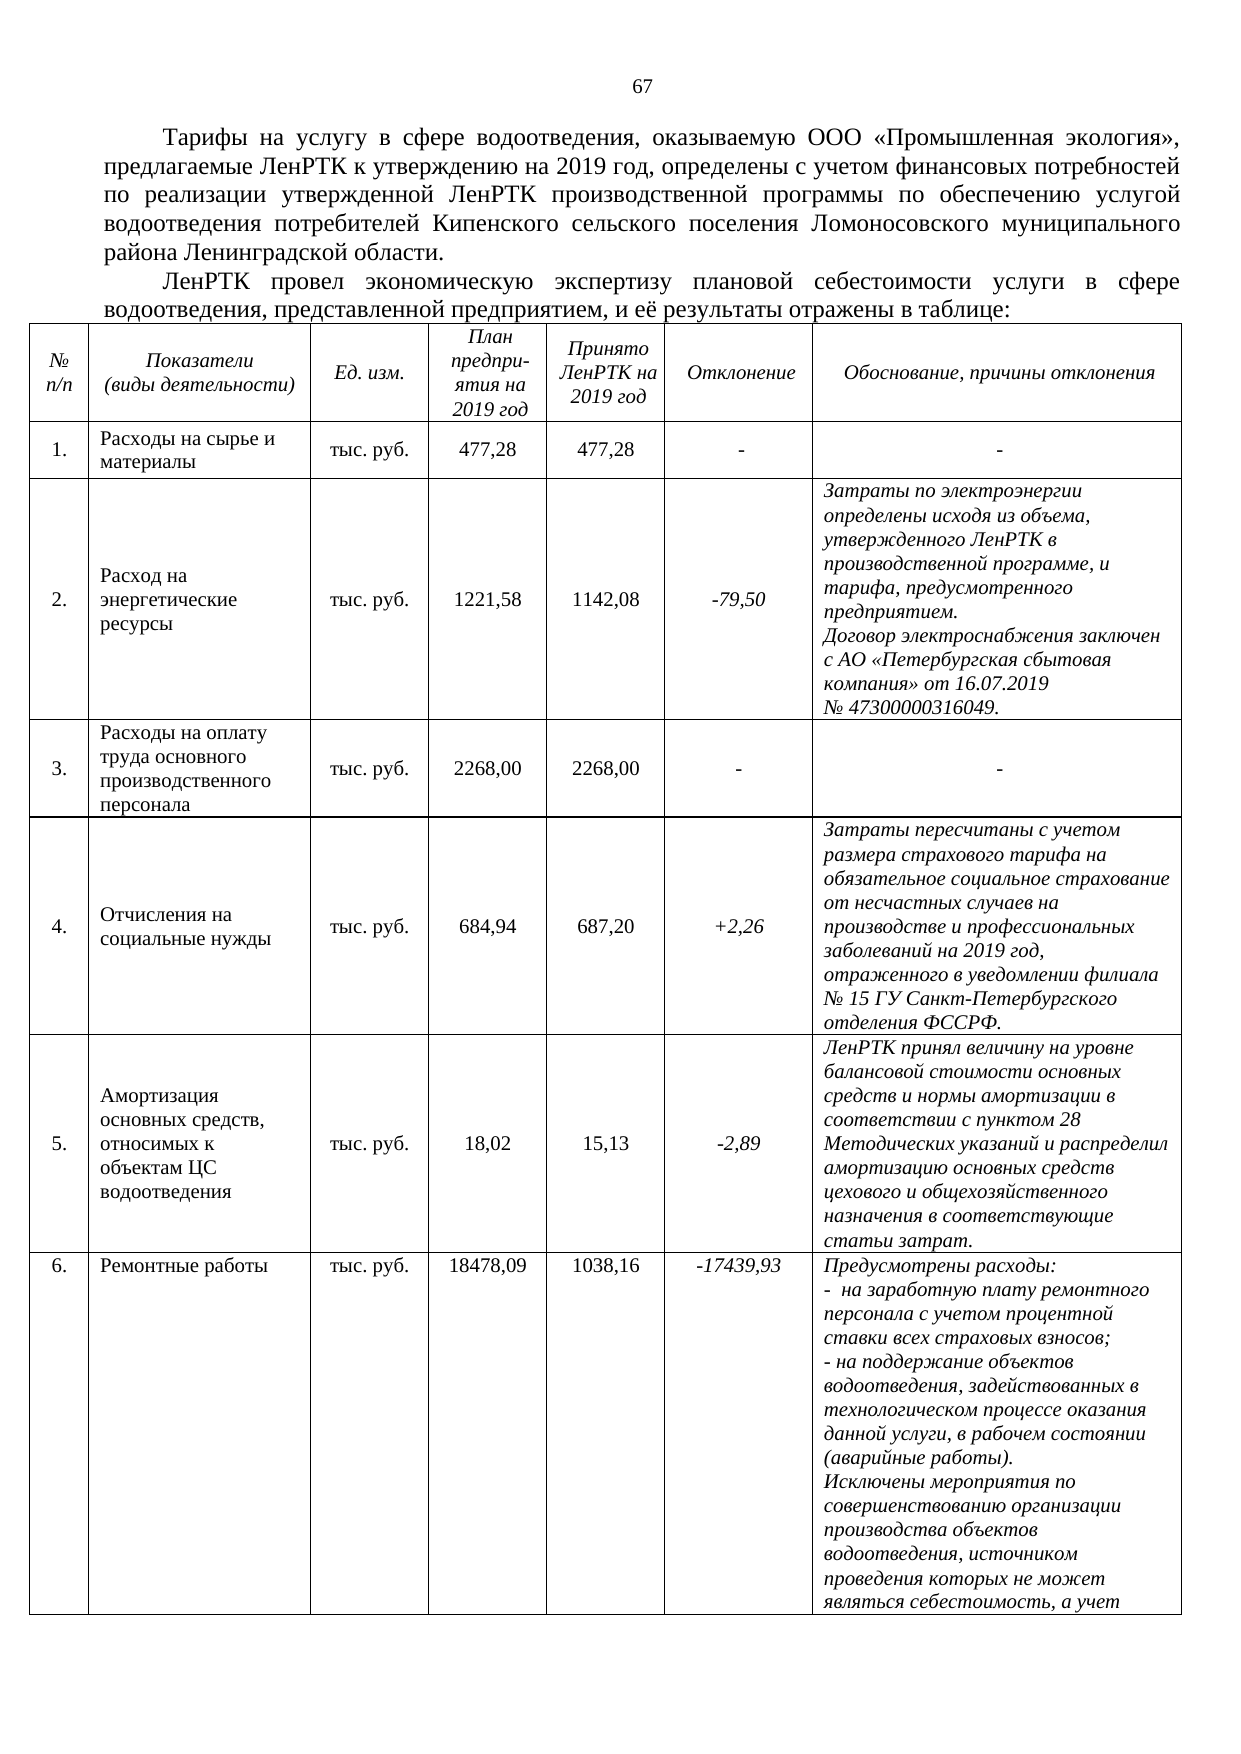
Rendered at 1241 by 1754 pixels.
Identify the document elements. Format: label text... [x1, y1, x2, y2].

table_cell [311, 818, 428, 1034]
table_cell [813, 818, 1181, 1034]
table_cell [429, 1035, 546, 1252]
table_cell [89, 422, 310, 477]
text ЛенРТК провел экономическую экспертизу плановой себестоимости услуги в сфере водоотведения, представленной предприятием, и её результаты отражены в таблице: [103, 266, 1181, 323]
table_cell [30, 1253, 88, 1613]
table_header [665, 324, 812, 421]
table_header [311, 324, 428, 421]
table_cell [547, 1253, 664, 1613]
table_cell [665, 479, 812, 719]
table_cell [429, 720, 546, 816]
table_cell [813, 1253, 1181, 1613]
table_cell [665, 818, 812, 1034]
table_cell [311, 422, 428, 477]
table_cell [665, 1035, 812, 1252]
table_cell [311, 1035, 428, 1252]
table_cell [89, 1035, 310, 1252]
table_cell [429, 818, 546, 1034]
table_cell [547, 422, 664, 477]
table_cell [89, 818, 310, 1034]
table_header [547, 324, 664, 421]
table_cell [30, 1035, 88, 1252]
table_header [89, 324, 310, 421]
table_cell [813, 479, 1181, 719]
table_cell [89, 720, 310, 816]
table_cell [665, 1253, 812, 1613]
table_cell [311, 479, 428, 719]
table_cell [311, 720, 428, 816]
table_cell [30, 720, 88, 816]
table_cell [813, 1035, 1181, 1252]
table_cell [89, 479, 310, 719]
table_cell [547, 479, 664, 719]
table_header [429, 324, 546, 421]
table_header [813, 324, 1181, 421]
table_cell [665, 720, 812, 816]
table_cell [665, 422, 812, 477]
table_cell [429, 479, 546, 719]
text Тарифы на услугу в сфере водоотведения, оказываемую ООО «Промышленная экология», предлагаемые ЛенРТК к утверждению на 2019 год, определены с учетом финансовых потребностей по реализации утвержденной ЛенРТК производственной программы по обеспечению услугой водоотведения потребителей Кипенского сельского поселения Ломоносовского муниципального района Ленинградской области. [103, 122, 1181, 266]
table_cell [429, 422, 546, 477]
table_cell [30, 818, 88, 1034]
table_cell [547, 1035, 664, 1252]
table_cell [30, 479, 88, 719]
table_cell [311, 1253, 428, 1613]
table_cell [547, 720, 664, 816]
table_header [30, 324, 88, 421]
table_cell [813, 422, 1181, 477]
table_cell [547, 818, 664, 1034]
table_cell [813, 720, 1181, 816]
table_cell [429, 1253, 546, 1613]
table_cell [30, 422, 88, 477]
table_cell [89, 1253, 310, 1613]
